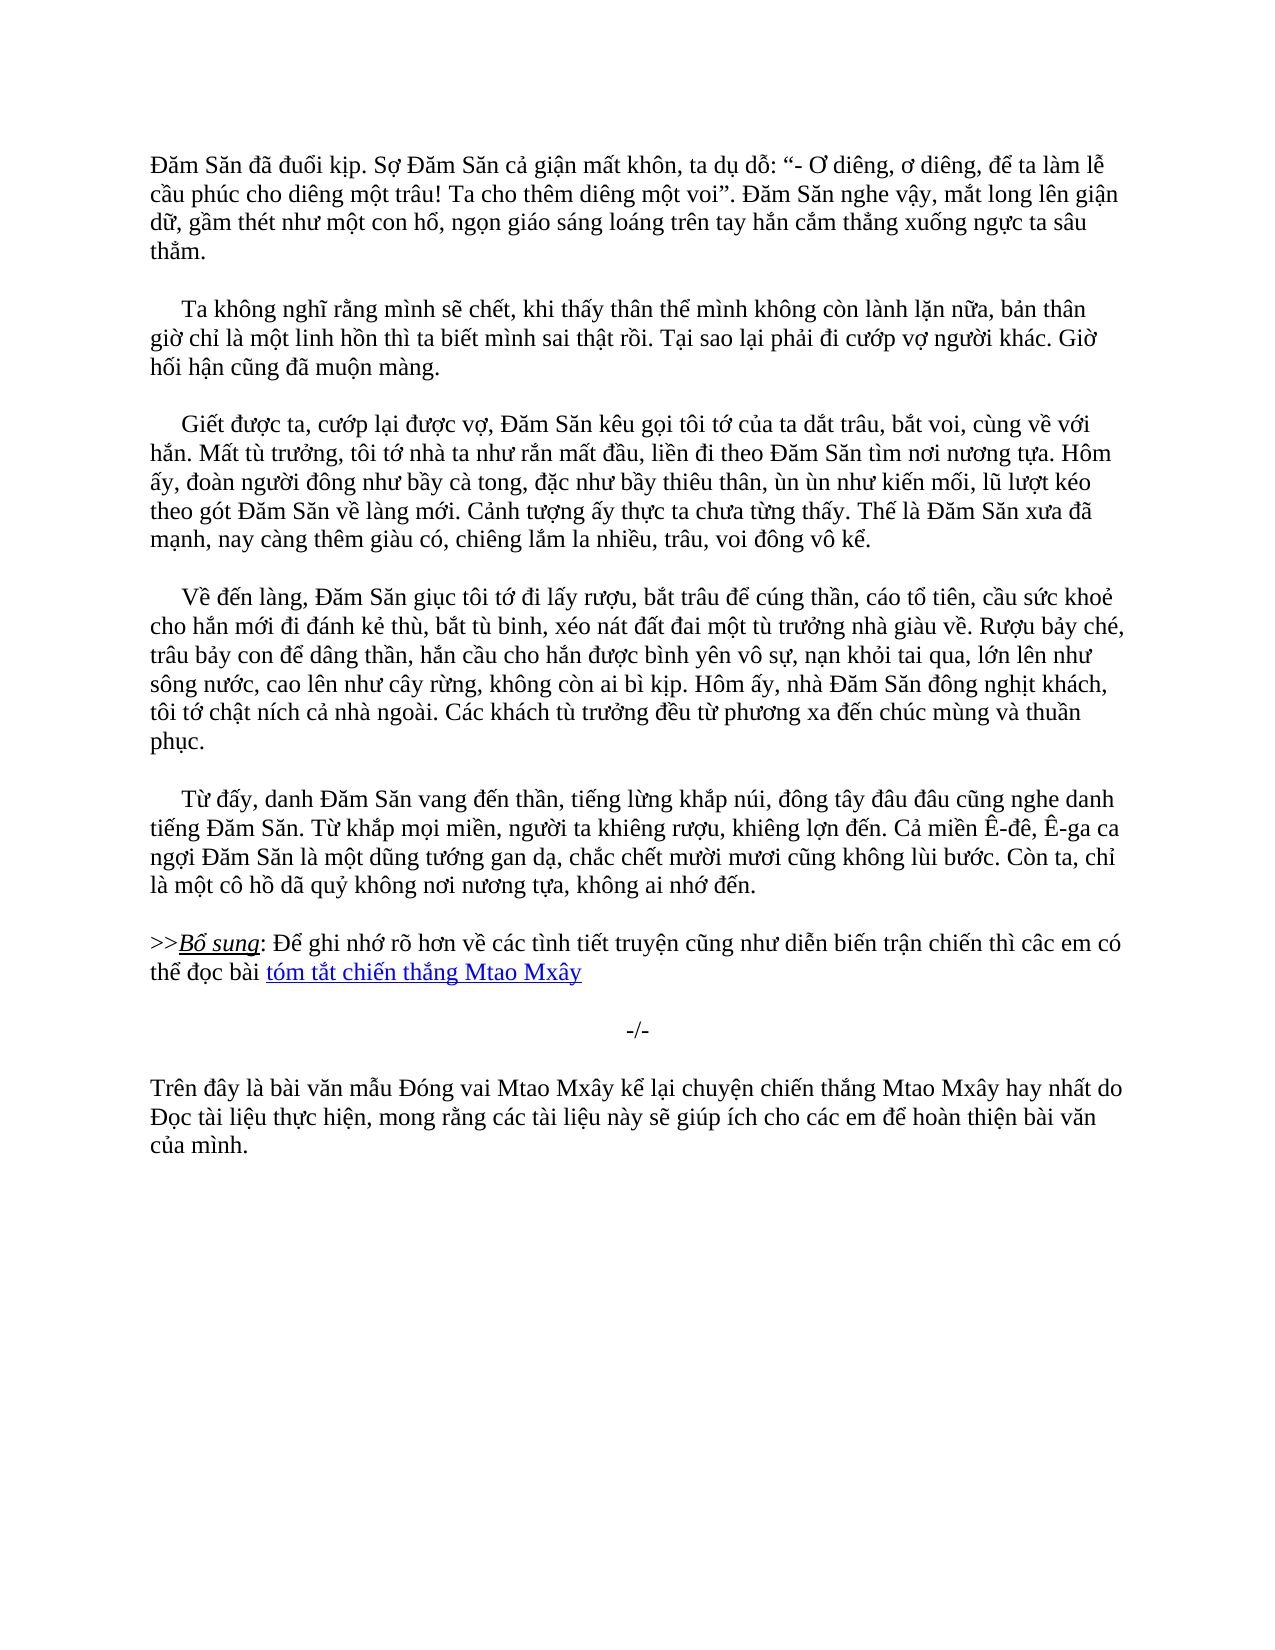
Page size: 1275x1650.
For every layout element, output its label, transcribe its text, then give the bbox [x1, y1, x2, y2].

text Trên đây là bài văn mẫu Đóng vai Mtao Mxây kể lại chuyện chiến thắng Mtao Mxây hay nhất do Đọc tài liệu thực hiện, mong rằng các tài liệu này sẽ giúp ích cho các em để hoàn thiện bài văn của mình. [150, 1073, 1125, 1159]
text -/- [150, 1015, 1125, 1044]
text Về đến làng, Đăm Săn giục tôi tớ đi lấy rượu, bắt trâu để cúng thần, cáo tổ tiên, cầu sức khoẻ cho hắn mới đi đánh kẻ thù, bắt tù binh, xéo nát đất đai một tù trưởng nhà giàu về. Rượu bảy ché, trâu bảy con để dâng thần, hắn cầu cho hắn được bình yên vô sự, nạn khỏi tai qua, lớn lên như sông nước, cao lên như cây rừng, không còn ai bì kịp. Hôm ấy, nhà Đăm Săn đông nghịt khách, tôi tớ chật ních cả nhà ngoài. Các khách tù trưởng đều từ phương xa đến chúc mùng và thuần phục. [150, 582, 1125, 755]
text Từ đấy, danh Đăm Săn vang đến thần, tiếng lừng khắp núi, đông tây đâu đâu cũng nghe danh tiếng Đăm Săn. Từ khắp mọi miền, người ta khiêng rượu, khiêng lợn đến. Cả miền Ê-đê, Ê-ga ca ngợi Đăm Săn là một dũng tướng gan dạ, chắc chết mười mươi cũng không lùi bước. Còn ta, chỉ là một cô hồ dã quỷ không nơi nương tựa, không ai nhớ đến. [150, 784, 1125, 899]
text Ta không nghĩ rằng mình sẽ chết, khi thấy thân thể mình không còn lành lặn nữa, bản thân giờ chỉ là một linh hồn thì ta biết mình sai thật rồi. Tại sao lại phải đi cướp vợ người khác. Giờ hối hận cũng đã muộn màng. [150, 294, 1125, 380]
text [150, 150, 1125, 265]
text >>Bổ sung: Để ghi nhớ rõ hơn về các tình tiết truyện cũng như diễn biến trận chiến thì câc em có thể đọc bài tóm tắt chiến thắng Mtao Mxây [150, 928, 1125, 986]
text Giết được ta, cướp lại được vợ, Đăm Săn kêu gọi tôi tớ của ta dắt trâu, bắt voi, cùng về với hắn. Mất tù trưởng, tôi tớ nhà ta như rắn mất đầu, liền đi theo Đăm Săn tìm nơi nương tựa. Hôm ấy, đoàn người đông như bầy cà tong, đặc như bầy thiêu thân, ùn ùn như kiến mối, lũ lượt kéo theo gót Đăm Săn về làng mới. Cảnh tượng ấy thực ta chưa từng thấy. Thế là Đăm Săn xưa đã mạnh, nay càng thêm giàu có, chiêng lắm la nhiều, trâu, voi đông vô kể. [150, 409, 1125, 553]
